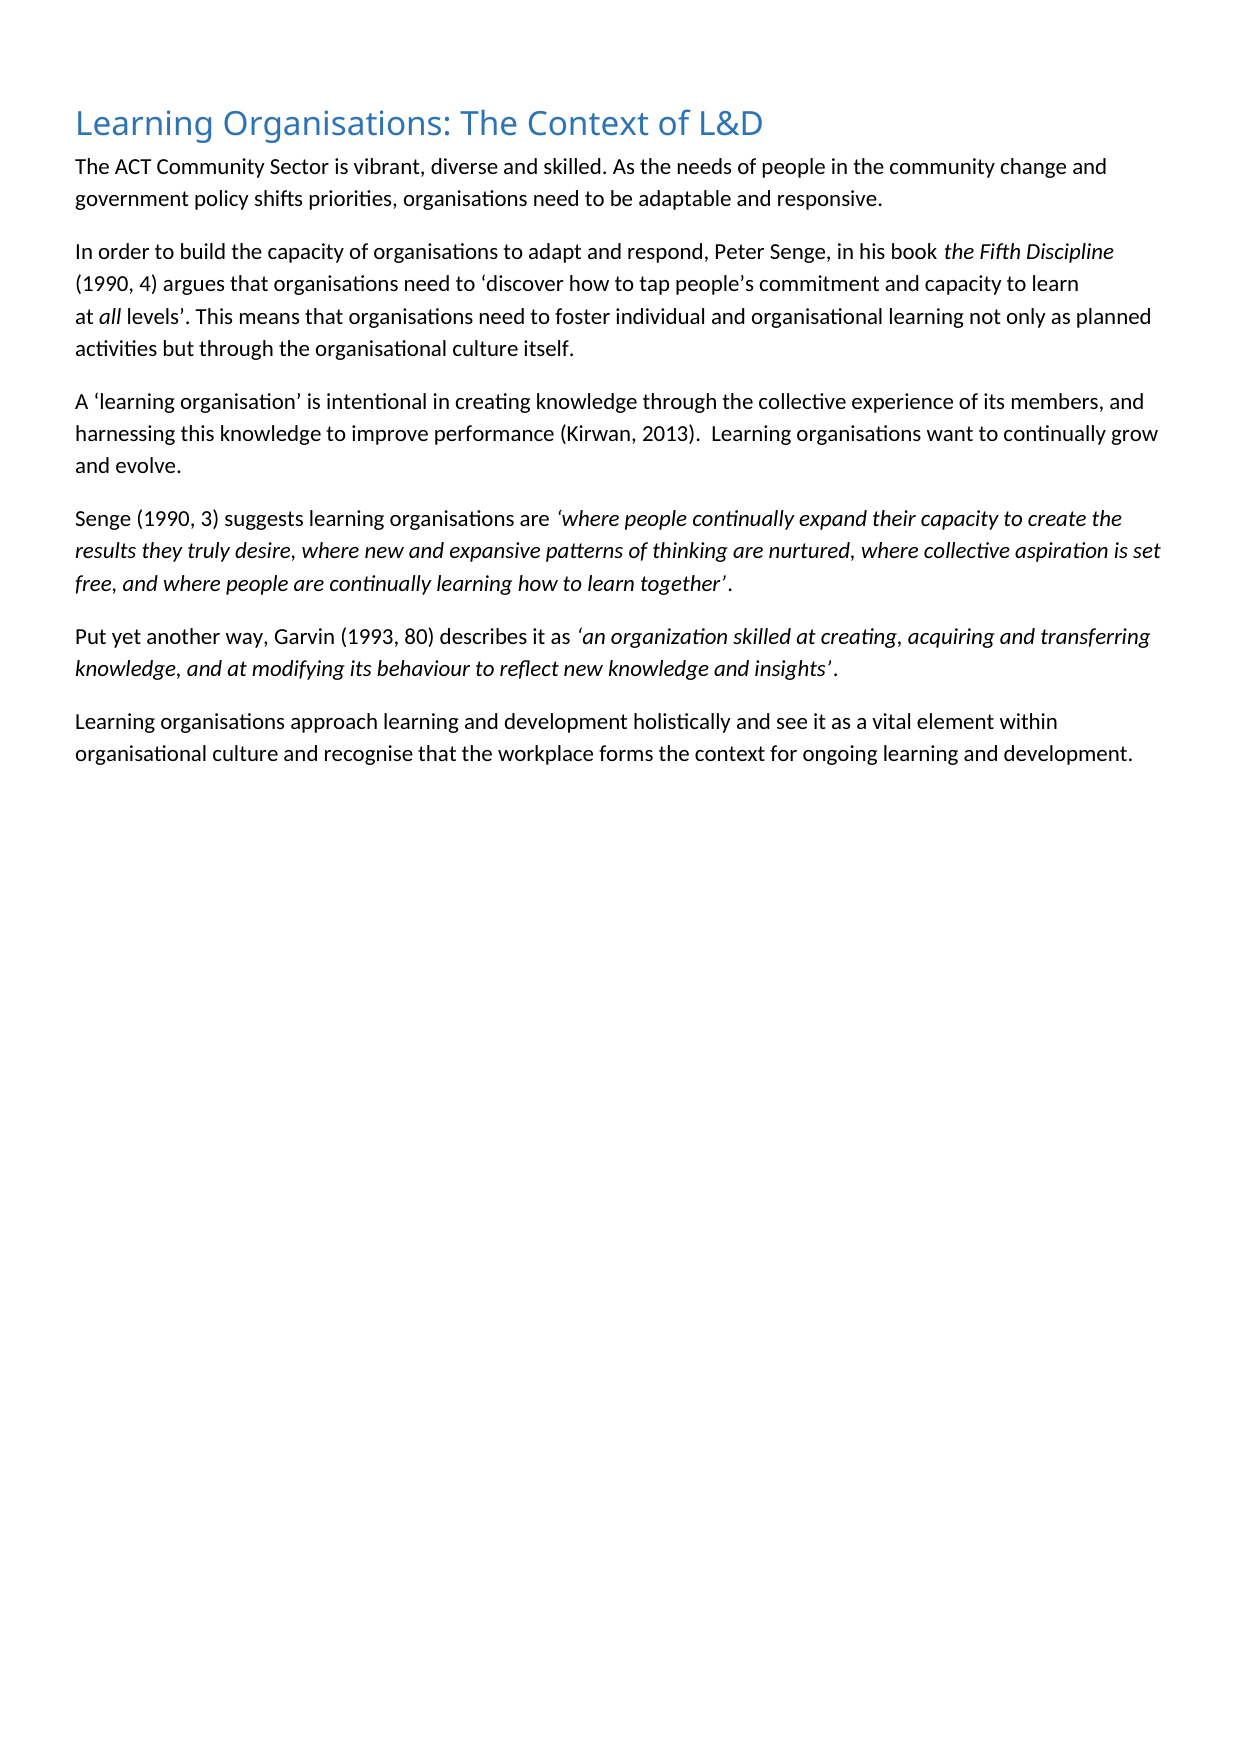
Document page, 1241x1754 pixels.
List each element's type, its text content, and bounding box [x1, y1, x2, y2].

text Senge (1990, 3) suggests learning organisations are ‘where people continually expand their capacity to create the results they truly desire, where new and expansive patterns of thinking are nurtured, where collective aspiration is set free, and where people are continually learning how to learn together’. [75, 504, 1165, 597]
text Learning organisations approach learning and development holistically and see it as a vital element within organisational culture and recognise that the workplace forms the context for ongoing learning and development. [75, 707, 1165, 767]
subtitle Learning Organisations: The Context of L&D [75, 100, 1165, 145]
text Put yet another way, Garvin (1993, 80) describes it as ‘an organization skilled at creating, acquiring and transferring knowledge, and at modifying its behaviour to reflect new knowledge and insights’. [75, 622, 1165, 682]
text In order to build the capacity of organisations to adapt and respond, Peter Senge, in his book the Fifth Discipline (1990, 4) argues that organisations need to ‘discover how to tap people’s commitment and capacity to learn at all levels’. This means that organisations need to foster individual and organisational learning not only as planned activities but through the organisational culture itself. [75, 237, 1165, 362]
text The ACT Community Sector is vibrant, diverse and skilled. As the needs of people in the community change and government policy shifts priorities, organisations need to be adaptable and responsive. [75, 152, 1165, 212]
text A ‘learning organisation’ is intentional in creating knowledge through the collective experience of its members, and harnessing this knowledge to improve performance (Kirwan, 2013). Learning organisations want to continually grow and evolve. [75, 387, 1165, 479]
